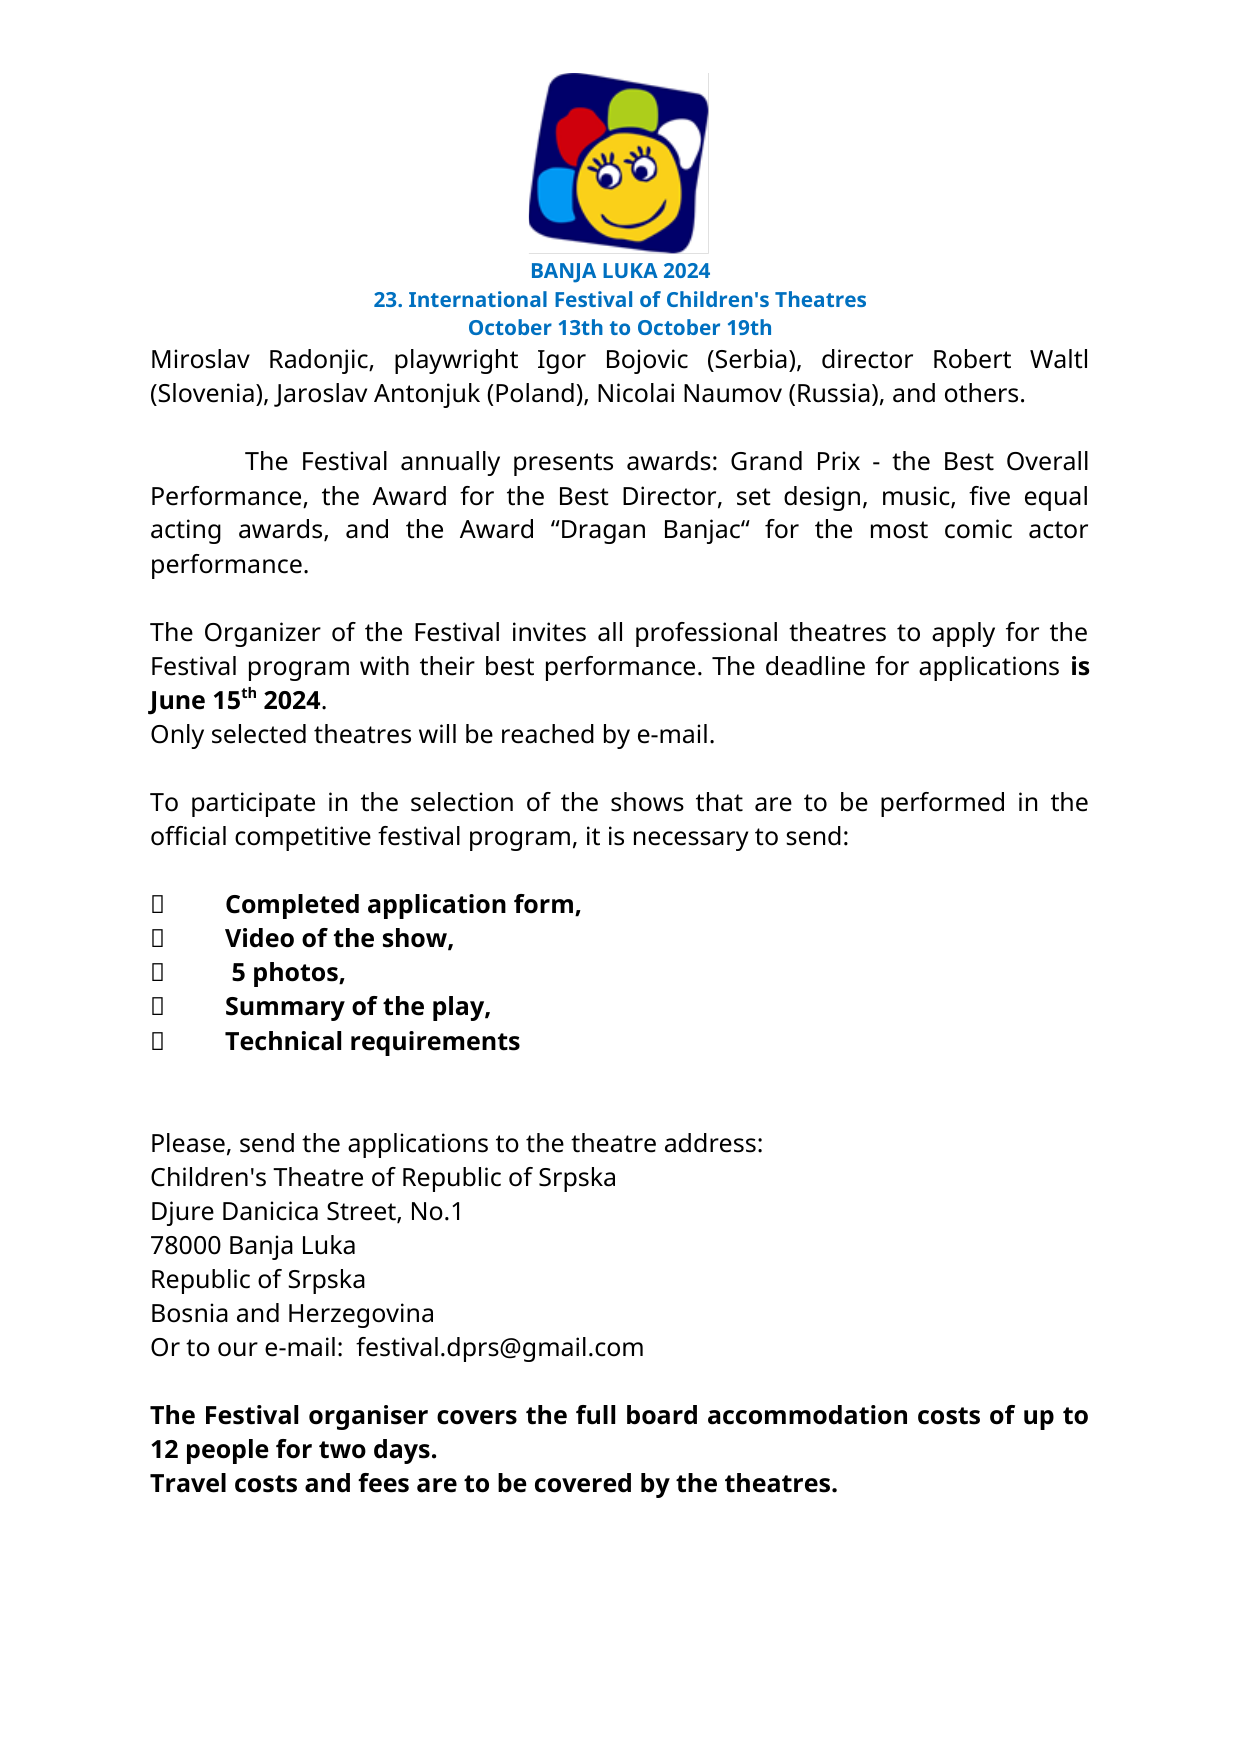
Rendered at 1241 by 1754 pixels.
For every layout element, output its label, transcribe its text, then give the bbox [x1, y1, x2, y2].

text Only selected theatres will be reached by e-mail. [150, 717, 1090, 751]
text Please, send the applications to the theatre address: [150, 1125, 1090, 1159]
text Djure Danicica Street, No.1 [150, 1193, 1090, 1227]
text Travel costs and fees are to be covered by the theatres. [150, 1466, 1090, 1500]
text  5 photos, [150, 955, 1090, 989]
text  Summary of the play, [150, 989, 1090, 1023]
text The Festival organiser covers the full board accommodation costs of up to 12 people for two days. [150, 1398, 1090, 1466]
text  Completed application form, [150, 887, 1090, 921]
text Bosnia and Herzegovina [150, 1296, 1090, 1330]
picture [528, 73, 712, 257]
text Republic of Srpska [150, 1262, 1090, 1296]
text The Organizer of the Festival invites all professional theatres to apply for the Festival program with their best performance. The deadline for applications is June 15th 2024. [150, 614, 1090, 717]
text Or to our e-mail: festival.dprs@gmail.com [150, 1330, 1090, 1364]
text Children's Theatre of Republic of Srpska [150, 1159, 1090, 1193]
text The Festival annually presents awards: Grand Prix - the Best Overall Performance, the Award for the Best Director, set design, music, five equal acting awards, and the Award “Dragan Banjac“ for the most comic actor performance. [150, 444, 1090, 580]
text To participate in the selection of the shows that are to be performed in the official competitive festival program, it is necessary to send: [150, 785, 1090, 853]
text 78000 Banja Luka [150, 1227, 1090, 1262]
text  Video of the show, [150, 921, 1090, 955]
text  Technical requirements [150, 1023, 1090, 1057]
